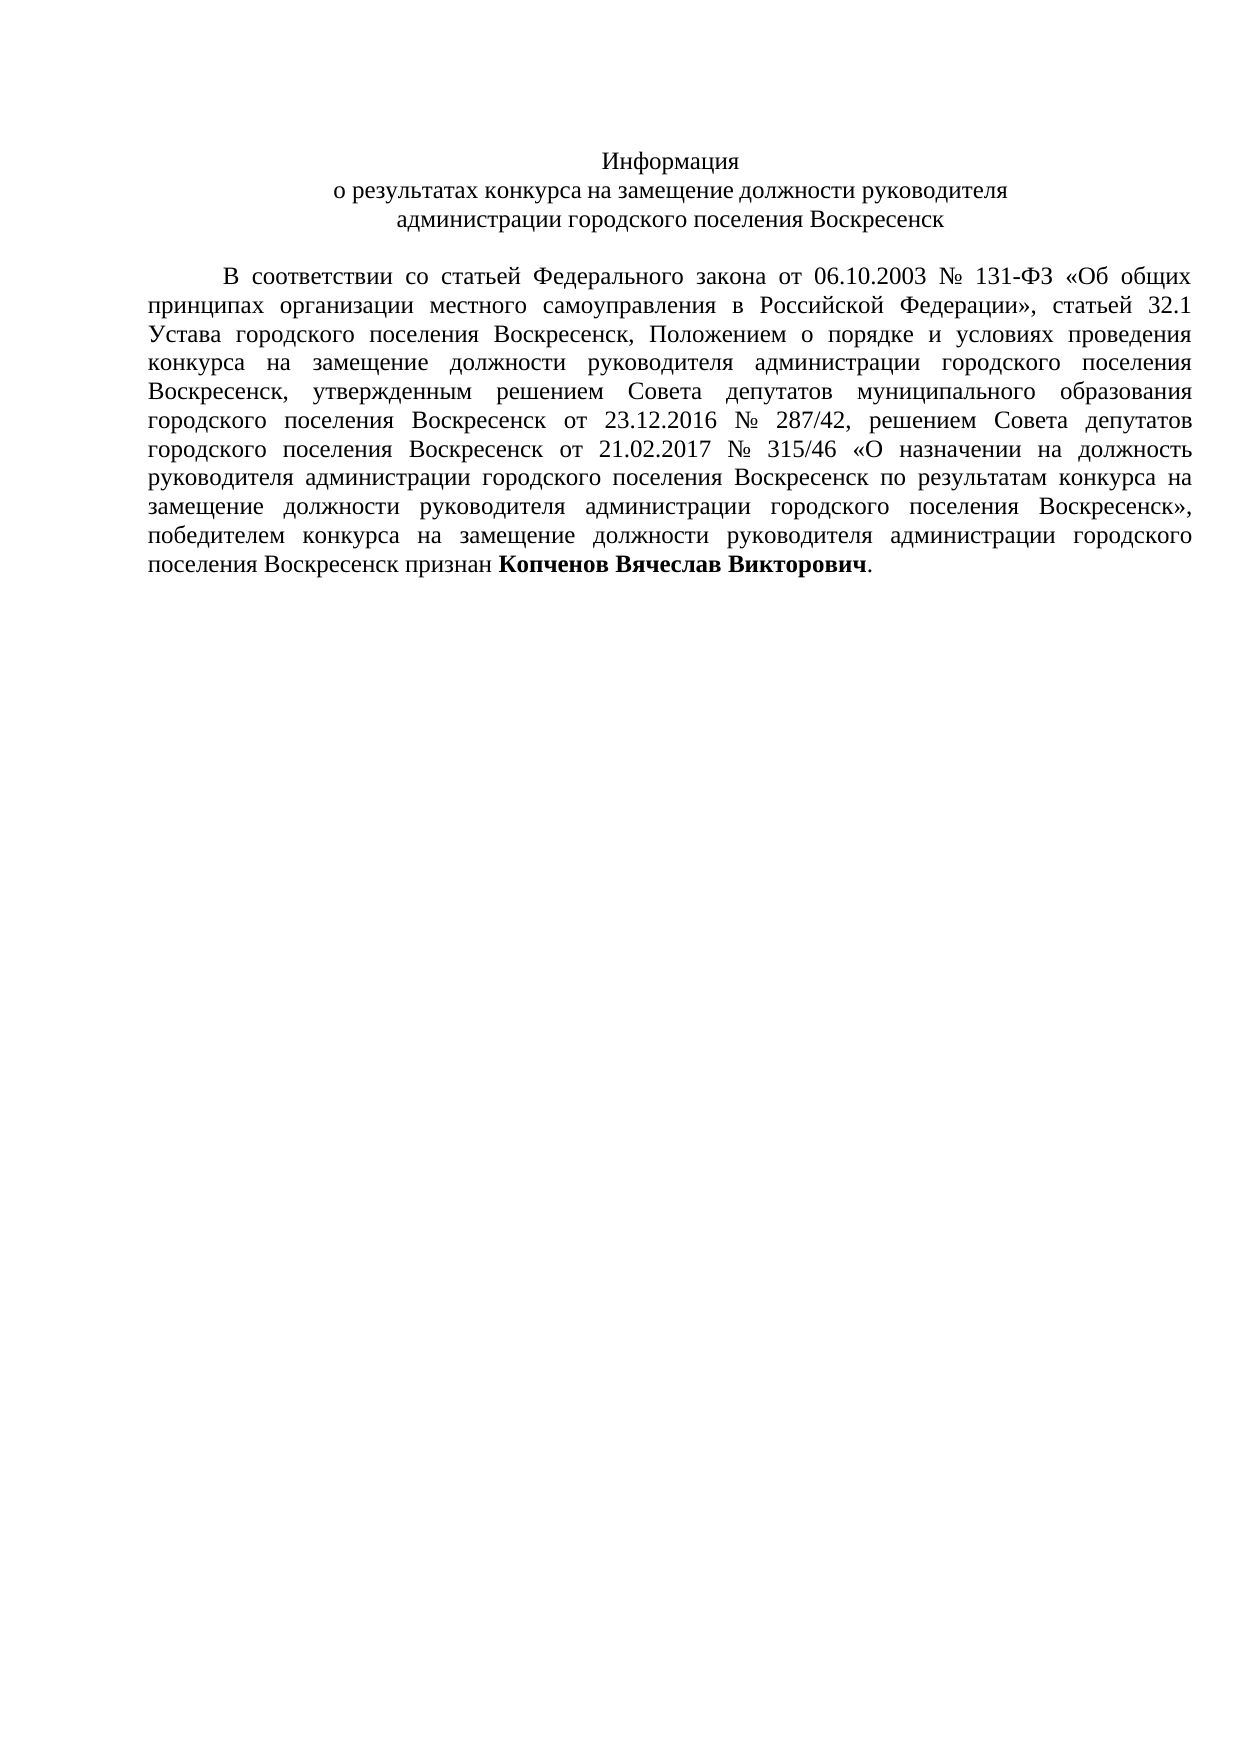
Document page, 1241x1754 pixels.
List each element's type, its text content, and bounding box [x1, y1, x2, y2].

text Информация [148, 146, 1193, 175]
text о результатах конкурса на замещение должности руководителя [148, 175, 1193, 204]
text В соответствии со статьей Федерального закона от 06.10.2003 № 131-ФЗ «Об общих принципах организации местного самоуправления в Российской Федерации», статьей 32.1 Устава городского поселения Воскресенск, Положением о порядке и условиях проведения конкурса на замещение должности руководителя администрации городского поселения Воскресенск, утвержденным решением Совета депутатов муниципального образования городского поселения Воскресенск от 23.12.2016 № 287/42, решением Совета депутатов городского поселения Воскресенск от 21.02.2017 № 315/46 «О назначении на должность руководителя администрации городского поселения Воскресенск по результатам конкурса на замещение должности руководителя администрации городского поселения Воскресенск», победителем конкурса на замещение должности руководителя администрации городского поселения Воскресенск признан Копченов Вячеслав Викторович. [148, 261, 1193, 577]
text администрации городского поселения Воскресенск [148, 204, 1193, 232]
